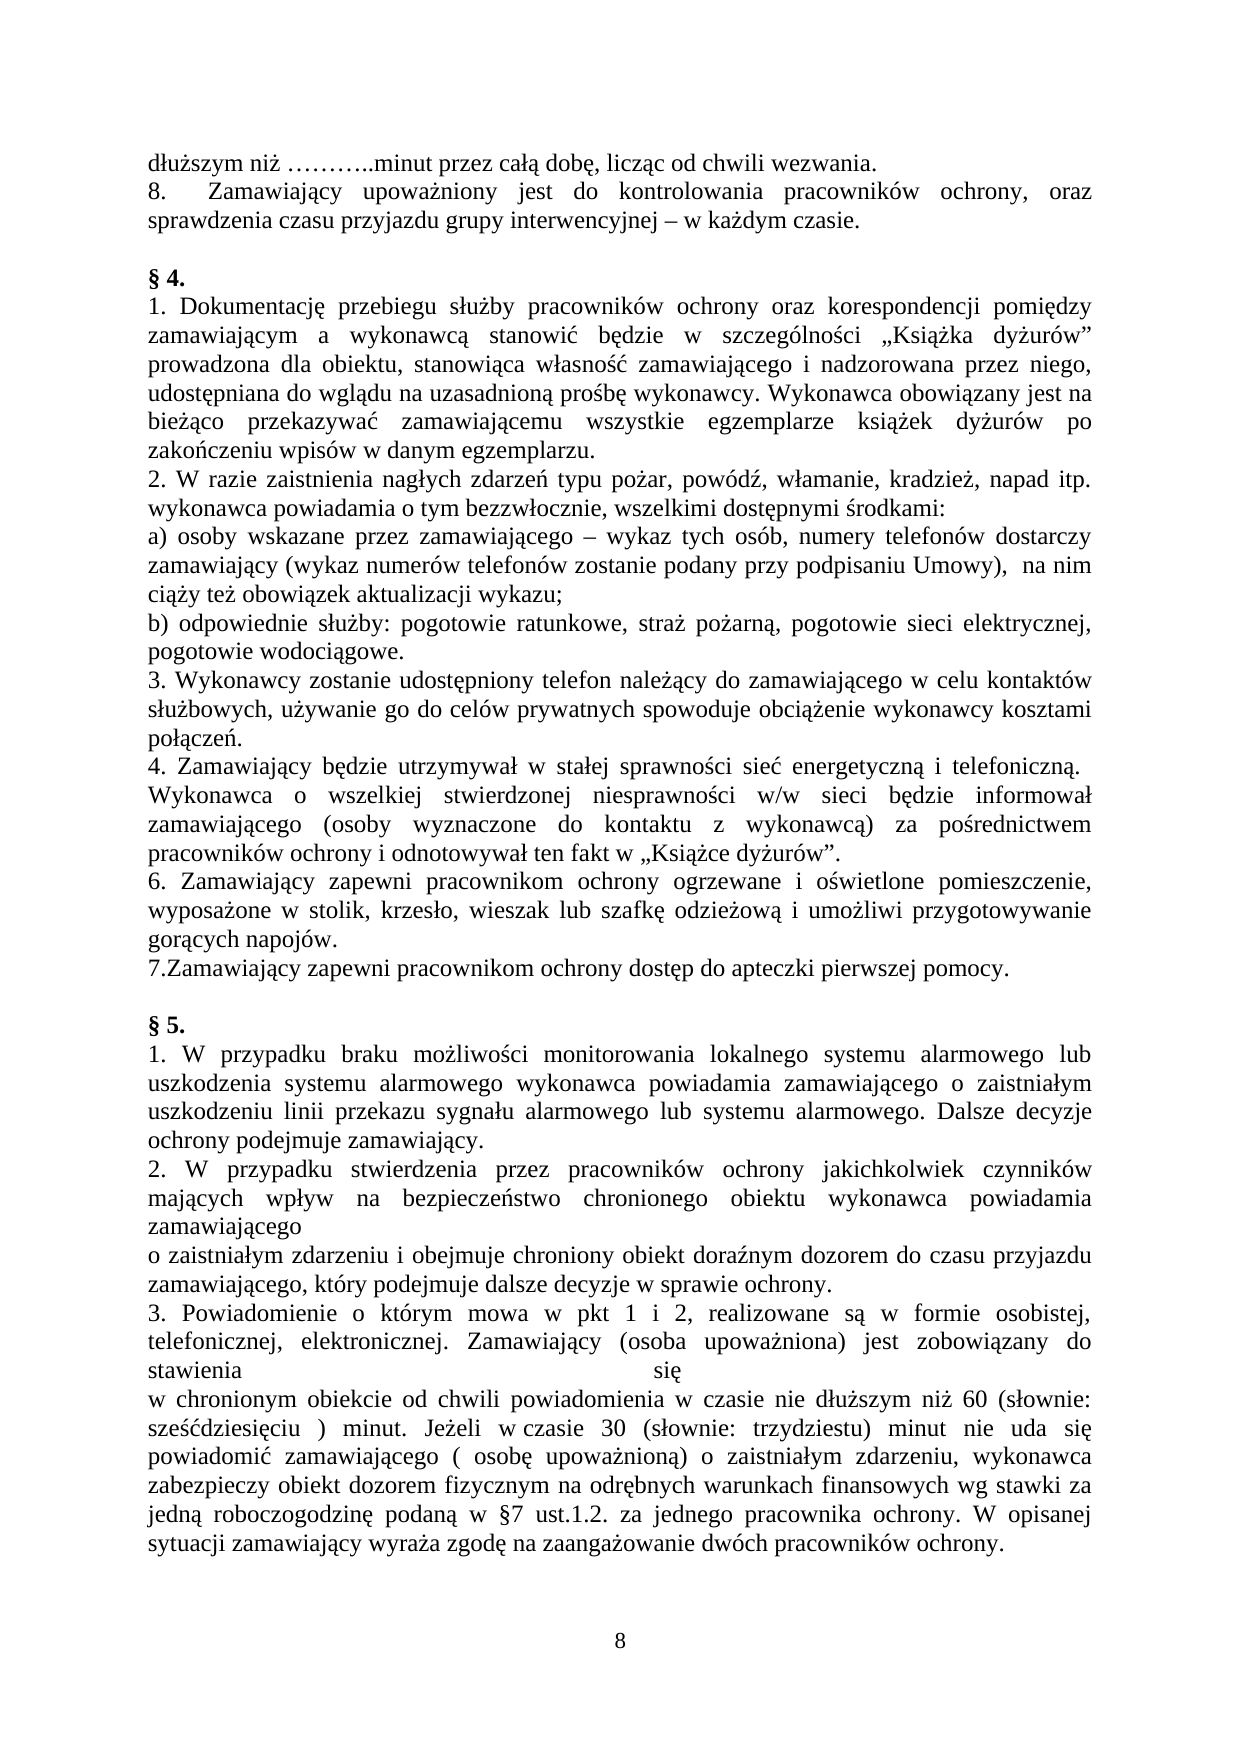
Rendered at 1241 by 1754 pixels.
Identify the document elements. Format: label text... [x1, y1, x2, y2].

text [148, 148, 1093, 176]
text 2. W przypadku stwierdzenia przez pracowników ochrony jakichkolwiek czynników mających wpływ na bezpieczeństwo chronionego obiektu wykonawca powiadamia zamawiającego o zaistniałym zdarzeniu i obejmuje chroniony obiekt doraźnym dozorem do czasu przyjazdu zamawiającego, który podejmuje dalsze decyzje w sprawie ochrony. [148, 1154, 1093, 1298]
text § 5. [148, 1010, 1093, 1039]
text 1. W przypadku braku możliwości monitorowania lokalnego systemu alarmowego lub uszkodzenia systemu alarmowego wykonawca powiadamia zamawiającego o zaistniałym uszkodzeniu linii przekazu sygnału alarmowego lub systemu alarmowego. Dalsze decyzje ochrony podejmuje zamawiający. [148, 1039, 1093, 1154]
text 1. Dokumentację przebiegu służby pracowników ochrony oraz korespondencji pomiędzy zamawiającym a wykonawcą stanowić będzie w szczególności „Książka dyżurów” prowadzona dla obiektu, stanowiąca własność zamawiającego i nadzorowana przez niego, udostępniana do wglądu na uzasadnioną prośbę wykonawcy. Wykonawca obowiązany jest na bieżąco przekazywać zamawiającemu wszystkie egzemplarze książek dyżurów po zakończeniu wpisów w danym egzemplarzu. [148, 291, 1093, 464]
text b) odpowiednie służby: pogotowie ratunkowe, straż pożarną, pogotowie sieci elektrycznej, pogotowie wodociągowe. [148, 608, 1093, 665]
text 8. Zamawiający upoważniony jest do kontrolowania pracowników ochrony, oraz sprawdzenia czasu przyjazdu grupy interwencyjnej – w każdym czasie. [148, 176, 1093, 234]
text 3. Powiadomienie o którym mowa w pkt 1 i 2, realizowane są w formie osobistej, telefonicznej, elektronicznej. Zamawiający (osoba upoważniona) jest zobowiązany do stawienia się w chronionym obiekcie od chwili powiadomienia w czasie nie dłuższym niż 60 (słownie: sześćdziesięciu ) minut. Jeżeli w czasie 30 (słownie: trzydziestu) minut nie uda się powiadomić zamawiającego ( osobę upoważnioną) o zaistniałym zdarzeniu, wykonawca zabezpieczy obiekt dozorem fizycznym na odrębnych warunkach finansowych wg stawki za jedną roboczogodzinę podaną w §7 ust.1.2. za jednego pracownika ochrony. W opisanej sytuacji zamawiający wyraża zgodę na zaangażowanie dwóch pracowników ochrony. [148, 1298, 1093, 1556]
text 7.Zamawiający zapewni pracownikom ochrony dostęp do apteczki pierwszej pomocy. [148, 953, 1093, 981]
text § 4. [148, 263, 1093, 291]
text 2. W razie zaistnienia nagłych zdarzeń typu pożar, powódź, włamanie, kradzież, napad itp. wykonawca powiadamia o tym bezzwłocznie, wszelkimi dostępnymi środkami: [148, 464, 1093, 521]
text 3. Wykonawcy zostanie udostępniony telefon należący do zamawiającego w celu kontaktów służbowych, używanie go do celów prywatnych spowoduje obciążenie wykonawcy kosztami połączeń. [148, 665, 1093, 751]
text 4. Zamawiający będzie utrzymywał w stałej sprawności sieć energetyczną i telefoniczną. Wykonawca o wszelkiej stwierdzonej niesprawności w/w sieci będzie informował zamawiającego (osoby wyznaczone do kontaktu z wykonawcą) za pośrednictwem pracowników ochrony i odnotowywał ten fakt w „Książce dyżurów”. [148, 751, 1093, 866]
text a) osoby wskazane przez zamawiającego – wykaz tych osób, numery telefonów dostarczy zamawiający (wykaz numerów telefonów zostanie podany przy podpisaniu Umowy), na nim ciąży też obowiązek aktualizacji wykazu; [148, 521, 1093, 608]
text 6. Zamawiający zapewni pracownikom ochrony ogrzewane i oświetlone pomieszczenie, wyposażone w stolik, krzesło, wieszak lub szafkę odzieżową i umożliwi przygotowywanie gorących napojów. [148, 866, 1093, 953]
